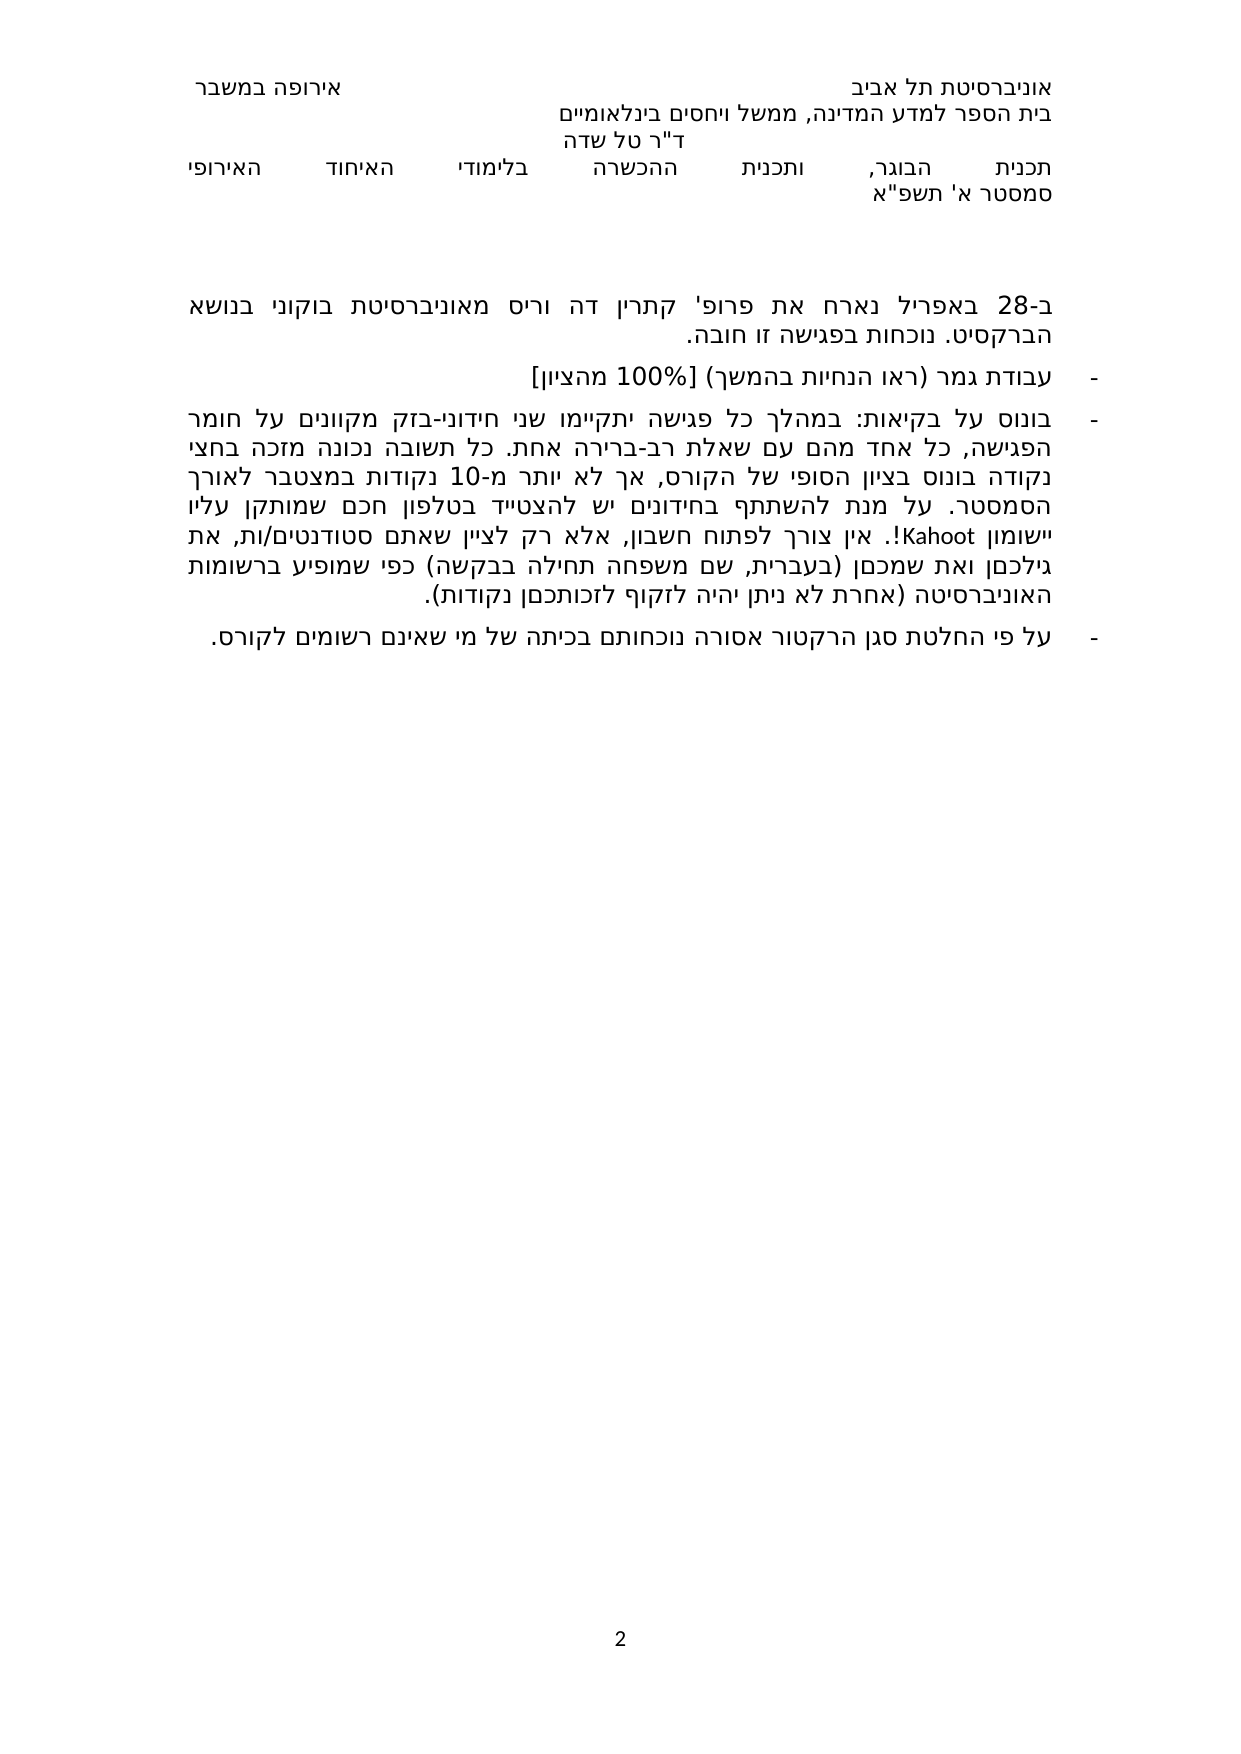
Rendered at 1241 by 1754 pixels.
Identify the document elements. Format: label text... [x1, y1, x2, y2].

list על פי החלטת סגן הרקטור אסורה נוכחותם בכיתה של מי שאינם רשומים לקורס. [187, 622, 1090, 651]
list עבודת גמר (ראו הנחיות בהמשך) [100% מהציון] [187, 362, 1090, 391]
text ב-28 באפריל נארח את פרופ' קתרין דה וריס מאוניברסיטת בוקוני בנושא הברקסיט. נוכחות בפגישה זו חובה. [187, 291, 1053, 349]
list בונוס על בקיאות: במהלך כל פגישה יתקיימו שני חידוני-בזק מקוונים על חומר הפגישה, כל אחד מהם עם שאלת רב-ברירה אחת. כל תשובה נכונה מזכה בחצי נקודה בונוס בציון הסופי של הקורס, אך לא יותר מ-10 נקודות במצטבר לאורך הסמסטר. על מנת להשתתף בחידונים יש להצטייד בטלפון חכם שמותקן עליו יישומון Kahoot!. אין צורך לפתוח חשבון, אלא רק לציין שאתם סטודנטים/ות, את גילכםן ואת שמכםן (בעברית, שם משפחה תחילה בבקשה) כפי שמופיע ברשומות האוניברסיטה (אחרת לא ניתן יהיה לזקוף לזכותכםן נקודות). [187, 404, 1090, 609]
